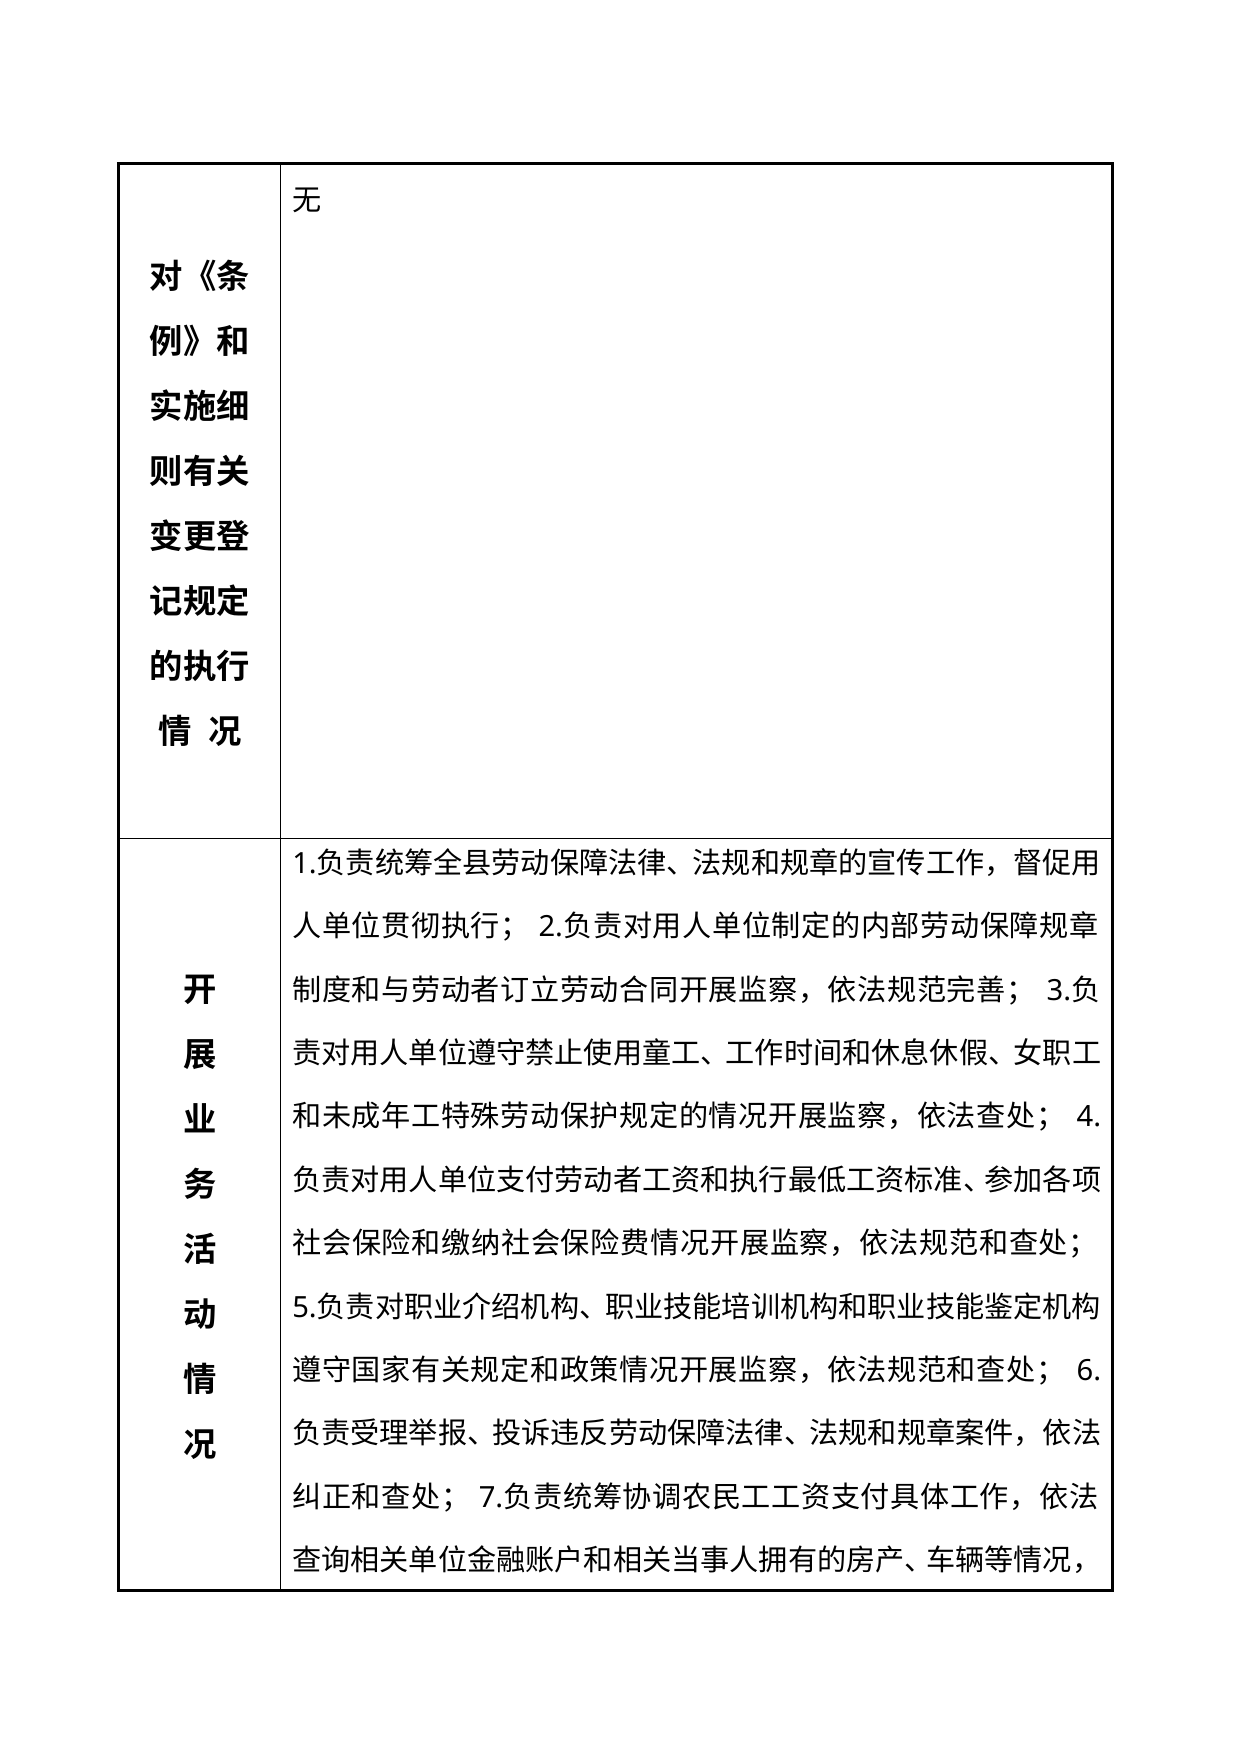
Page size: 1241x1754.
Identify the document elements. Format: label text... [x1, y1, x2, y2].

table_cell 无 [281, 165, 1111, 838]
table_cell 对《条 例》和 实施细 则有关 变更登 记规定 的执行 情 况 [120, 165, 280, 838]
table_cell 开 展 业 务 活 动 情 况 [120, 839, 280, 1589]
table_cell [281, 839, 1111, 1589]
